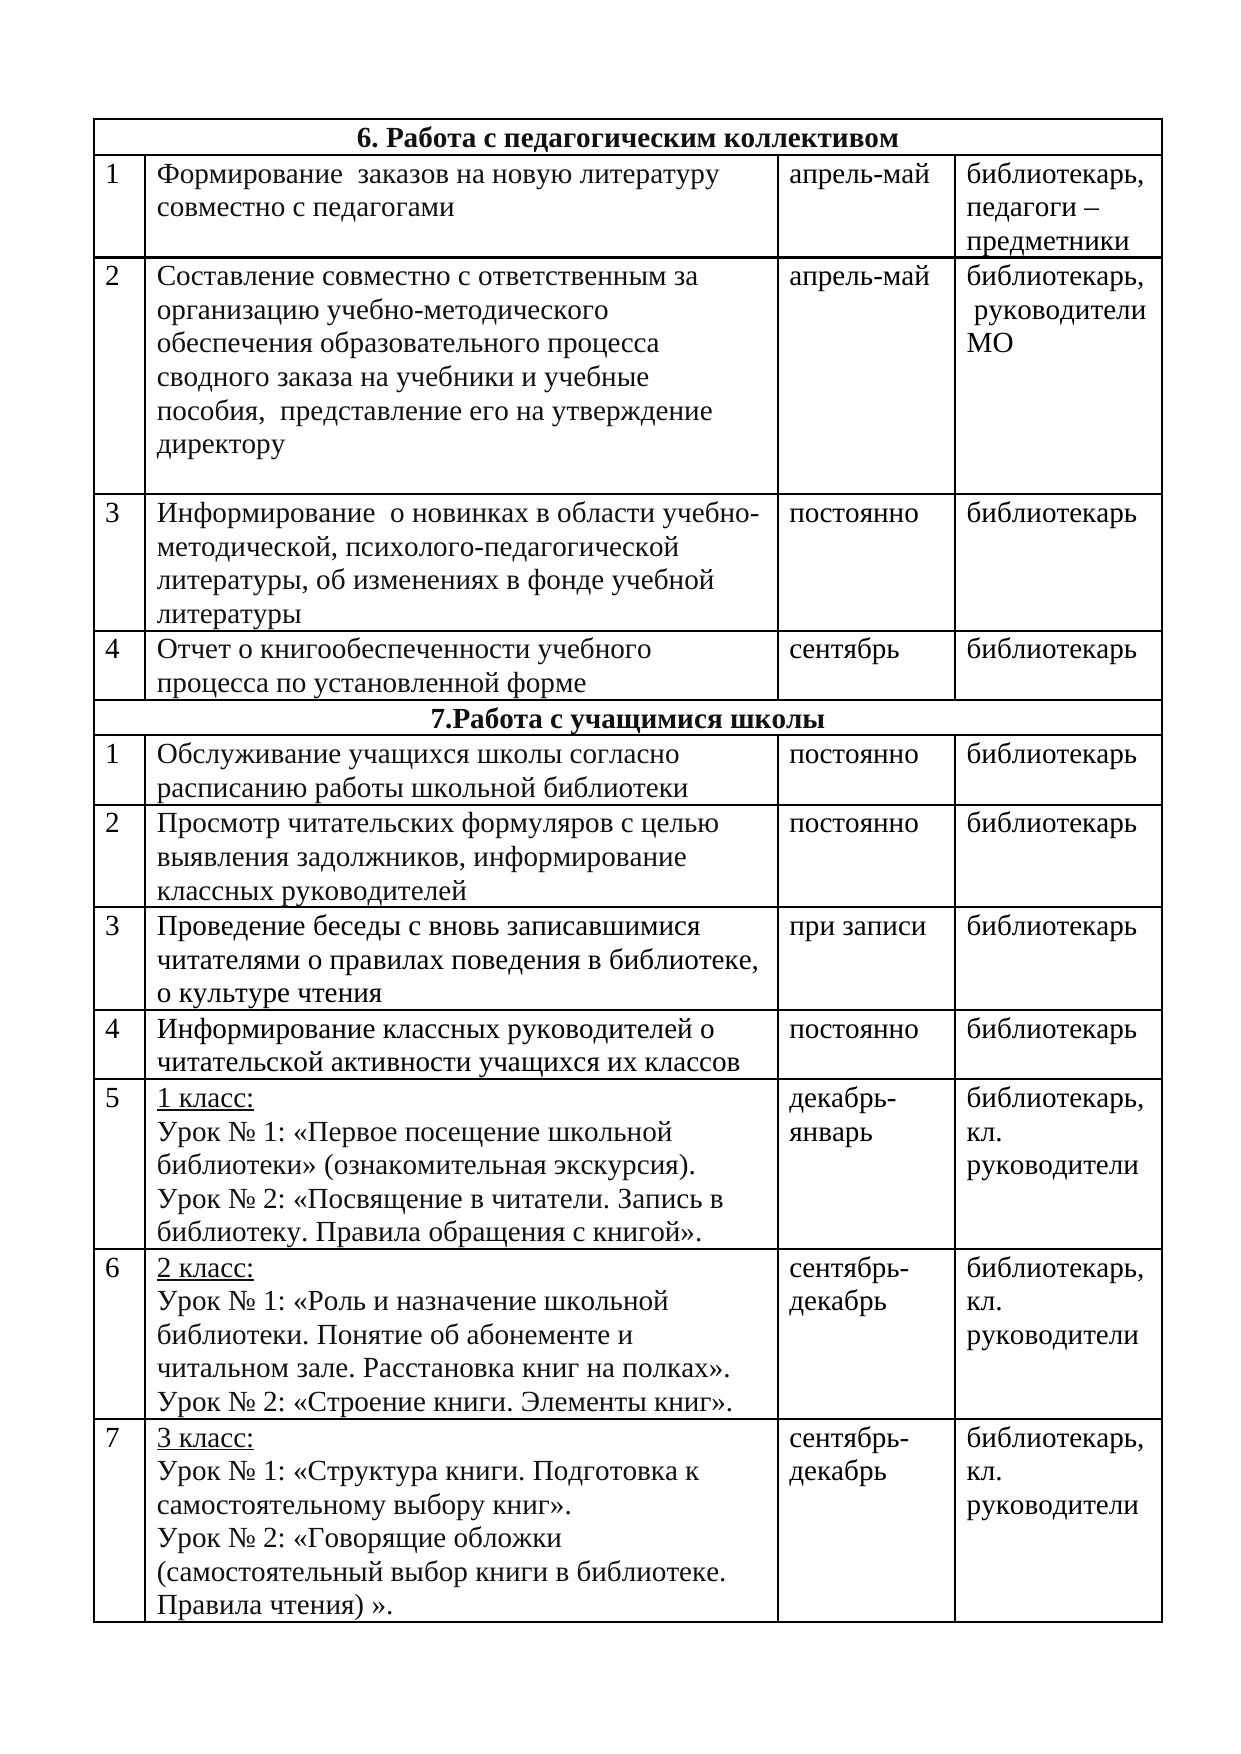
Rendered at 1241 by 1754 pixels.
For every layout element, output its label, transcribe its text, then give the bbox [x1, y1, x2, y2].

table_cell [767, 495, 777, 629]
table_cell постоянно [779, 736, 954, 803]
table_cell 4 [95, 1011, 144, 1078]
table_cell апрель-май [779, 156, 954, 256]
table_cell сентябрь-декабрь [779, 1250, 954, 1418]
table_cell библиотекарь, кл. руководители [956, 1250, 1161, 1418]
table_cell Формирование заказов на новую литературу совместно с педагогами [146, 156, 777, 256]
table_cell библиотекарь [956, 806, 1161, 906]
table_cell библиотекарь [956, 495, 1161, 629]
table_cell библиотекарь [956, 736, 1161, 803]
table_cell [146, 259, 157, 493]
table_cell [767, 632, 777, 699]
table_cell постоянно [779, 1011, 954, 1078]
table_cell библиотекарь [956, 908, 1161, 1009]
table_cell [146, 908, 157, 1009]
table_cell Просмотр читательских формуляров с целью выявления задолжников, информирование классных руководителей [146, 806, 777, 906]
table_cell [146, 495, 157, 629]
table_cell 4 [95, 632, 144, 699]
table_cell 1 класс: Урок № 1: «Первое посещение школьной библиотеки» (ознакомительная экскурсия). Урок № 2: «Посвящение в читатели. Запись в библиотеку. Правила обращения с книгой». [146, 1080, 777, 1248]
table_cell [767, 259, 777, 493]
table_cell библиотекарь, руководители МО [956, 259, 1161, 493]
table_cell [956, 1420, 1161, 1621]
table_cell 1 [95, 156, 144, 256]
table_cell 2 [95, 259, 144, 493]
table_cell 5 [95, 1080, 144, 1248]
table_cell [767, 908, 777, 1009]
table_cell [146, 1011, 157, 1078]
table_cell 7 [95, 1420, 144, 1621]
table_cell 1 [95, 736, 144, 803]
table_cell сентябрь-декабрь [779, 1420, 954, 1621]
table_cell сентябрь [779, 632, 954, 699]
table_cell библиотекарь [956, 1011, 1161, 1078]
table_cell при записи [779, 908, 954, 1009]
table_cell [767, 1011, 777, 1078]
table_cell 3 класс: Урок № 1: «Структура книги. Подготовка к самостоятельному выбору книг». Урок № 2: «Говорящие обложки (самостоятельный выбор книги в библиотеке. Правила чтения) ». [146, 1420, 777, 1621]
table_cell 3 [95, 495, 144, 629]
table_cell библиотекарь, кл. руководители [956, 1080, 1161, 1248]
table_cell постоянно [779, 495, 954, 629]
table_cell 6. Работа с педагогическим коллективом [95, 120, 1161, 154]
table_cell апрель-май [779, 259, 954, 493]
table_cell 6 [95, 1250, 144, 1418]
table_cell 2 класс: Урок № 1: «Роль и назначение школьной библиотеки. Понятие об абонементе и читальном зале. Расстановка книг на полках». Урок № 2: «Строение книги. Элементы книг». [146, 1250, 777, 1418]
table_cell декабрь-январь [779, 1080, 954, 1248]
table_cell библиотекарь [956, 632, 1161, 699]
table_cell 3 [95, 908, 144, 1009]
table_cell постоянно [779, 806, 954, 906]
table_cell Обслуживание учащихся школы согласно расписанию работы школьной библиотеки [146, 736, 777, 803]
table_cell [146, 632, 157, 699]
table_cell 2 [95, 806, 144, 906]
table_cell 7.Работа с учащимися школы [95, 701, 1161, 734]
